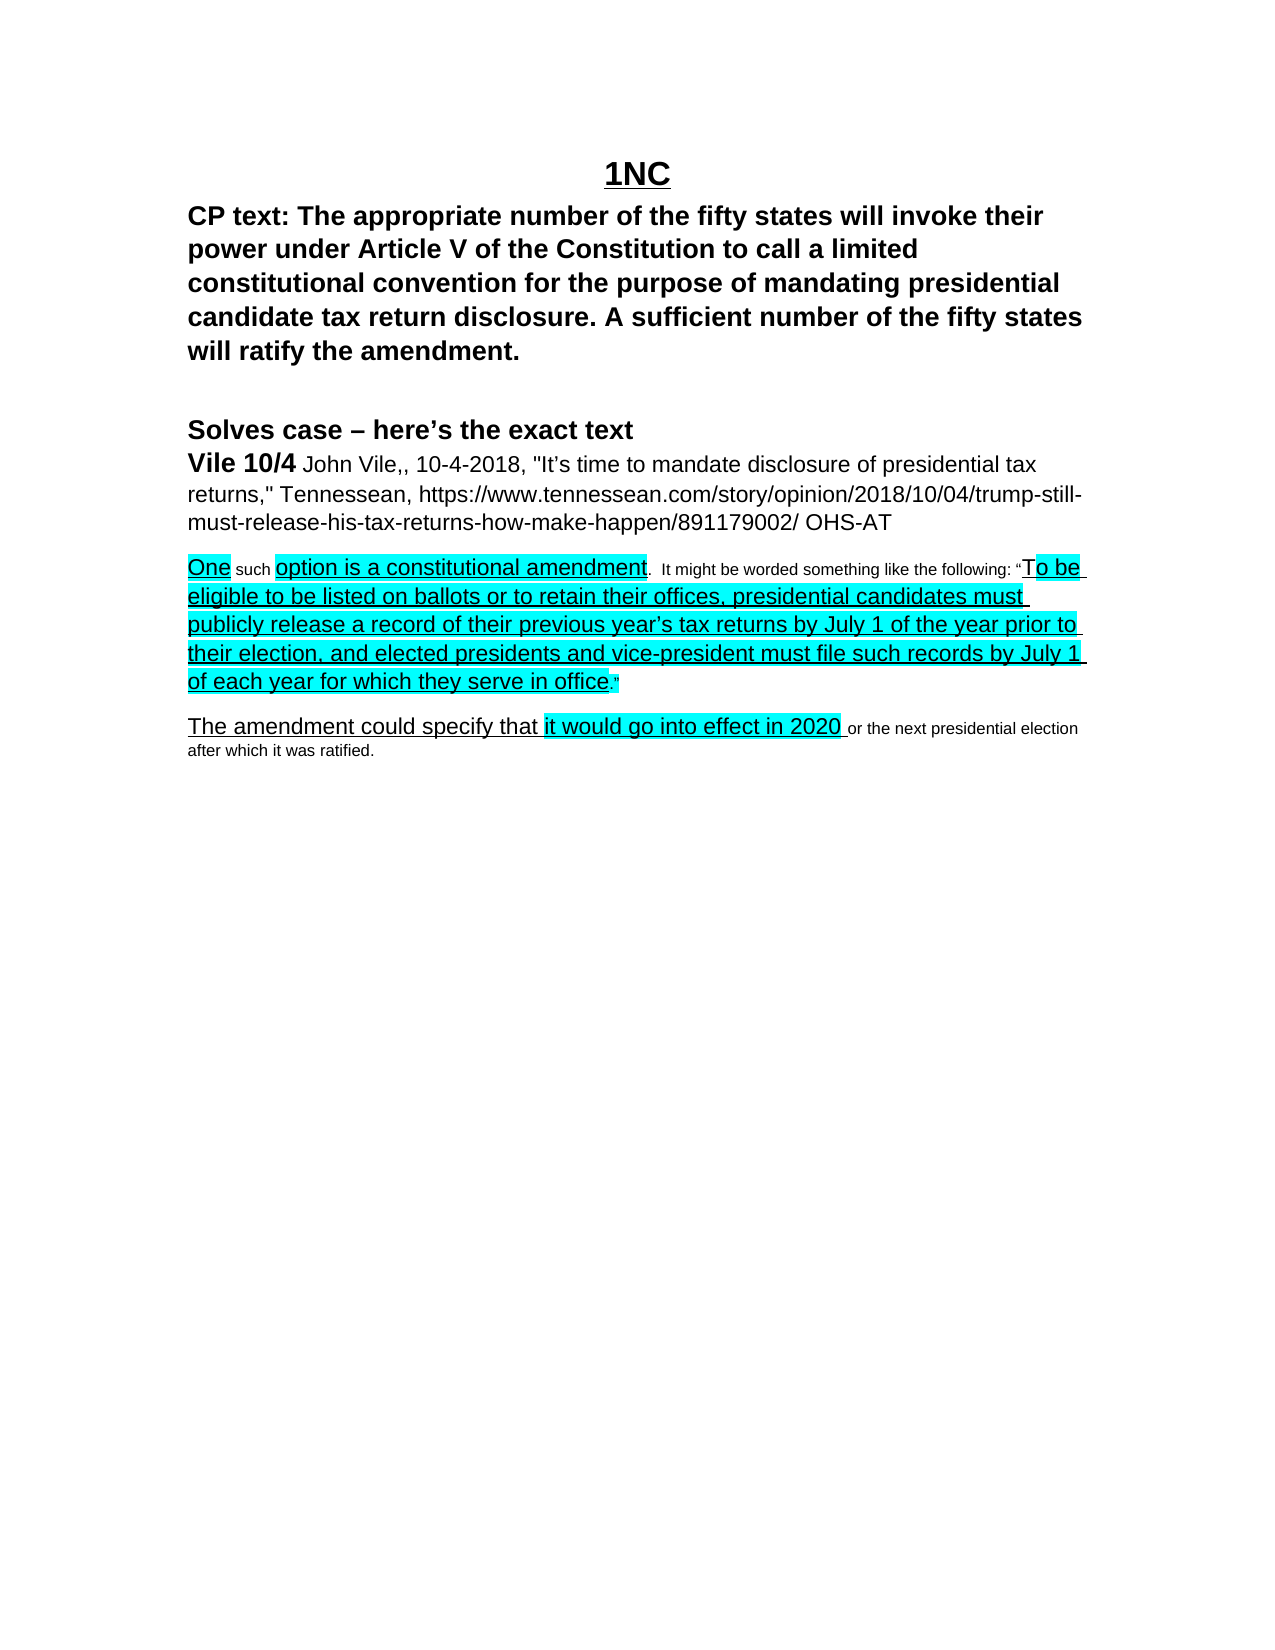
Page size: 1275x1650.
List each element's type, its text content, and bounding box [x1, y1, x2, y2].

text The amendment could specify that it would go into effect in 2020 or the next presidential election after which it was ratified. [187, 713, 1087, 760]
subtitle Solves case – here’s the exact text [187, 414, 1087, 445]
subtitle CP text: The appropriate number of the fifty states will invoke their power under Article V of the Constitution to call a limited constitutional convention for the purpose of mandating presidential candidate tax return disclosure. A sufficient number of the fifty states will ratify the amendment. [187, 200, 1087, 366]
text Vile 10/4 John Vile,, 10-4-2018, "It’s time to mandate disclosure of presidential tax returns," Tennessean, https://www.tennessean.com/story/opinion/2018/10/04/trump-still-must-release-his-tax-returns-how-make-happen/891179002/ OHS-AT [187, 447, 1087, 536]
text One such option is a constitutional amendment. It might be worded something like the following: “To be eligible to be listed on ballots or to retain their offices, presidential candidates must publicly release a record of their previous year’s tax returns by July 1 of the year prior to their election, and elected presidents and vice-president must file such records by July 1 of each year for which they serve in office.” [187, 663, 1087, 694]
text One such option is a constitutional amendment. It might be worded something like the following: “To be eligible to be listed on ballots or to retain their offices, presidential candidates must publicly release a record of their previous year’s tax returns by July 1 of the year prior to their election, and elected presidents and vice-president must file such records by July 1 of each year for which they serve in office.” [187, 554, 1087, 662]
subtitle 1NC [187, 154, 1087, 193]
